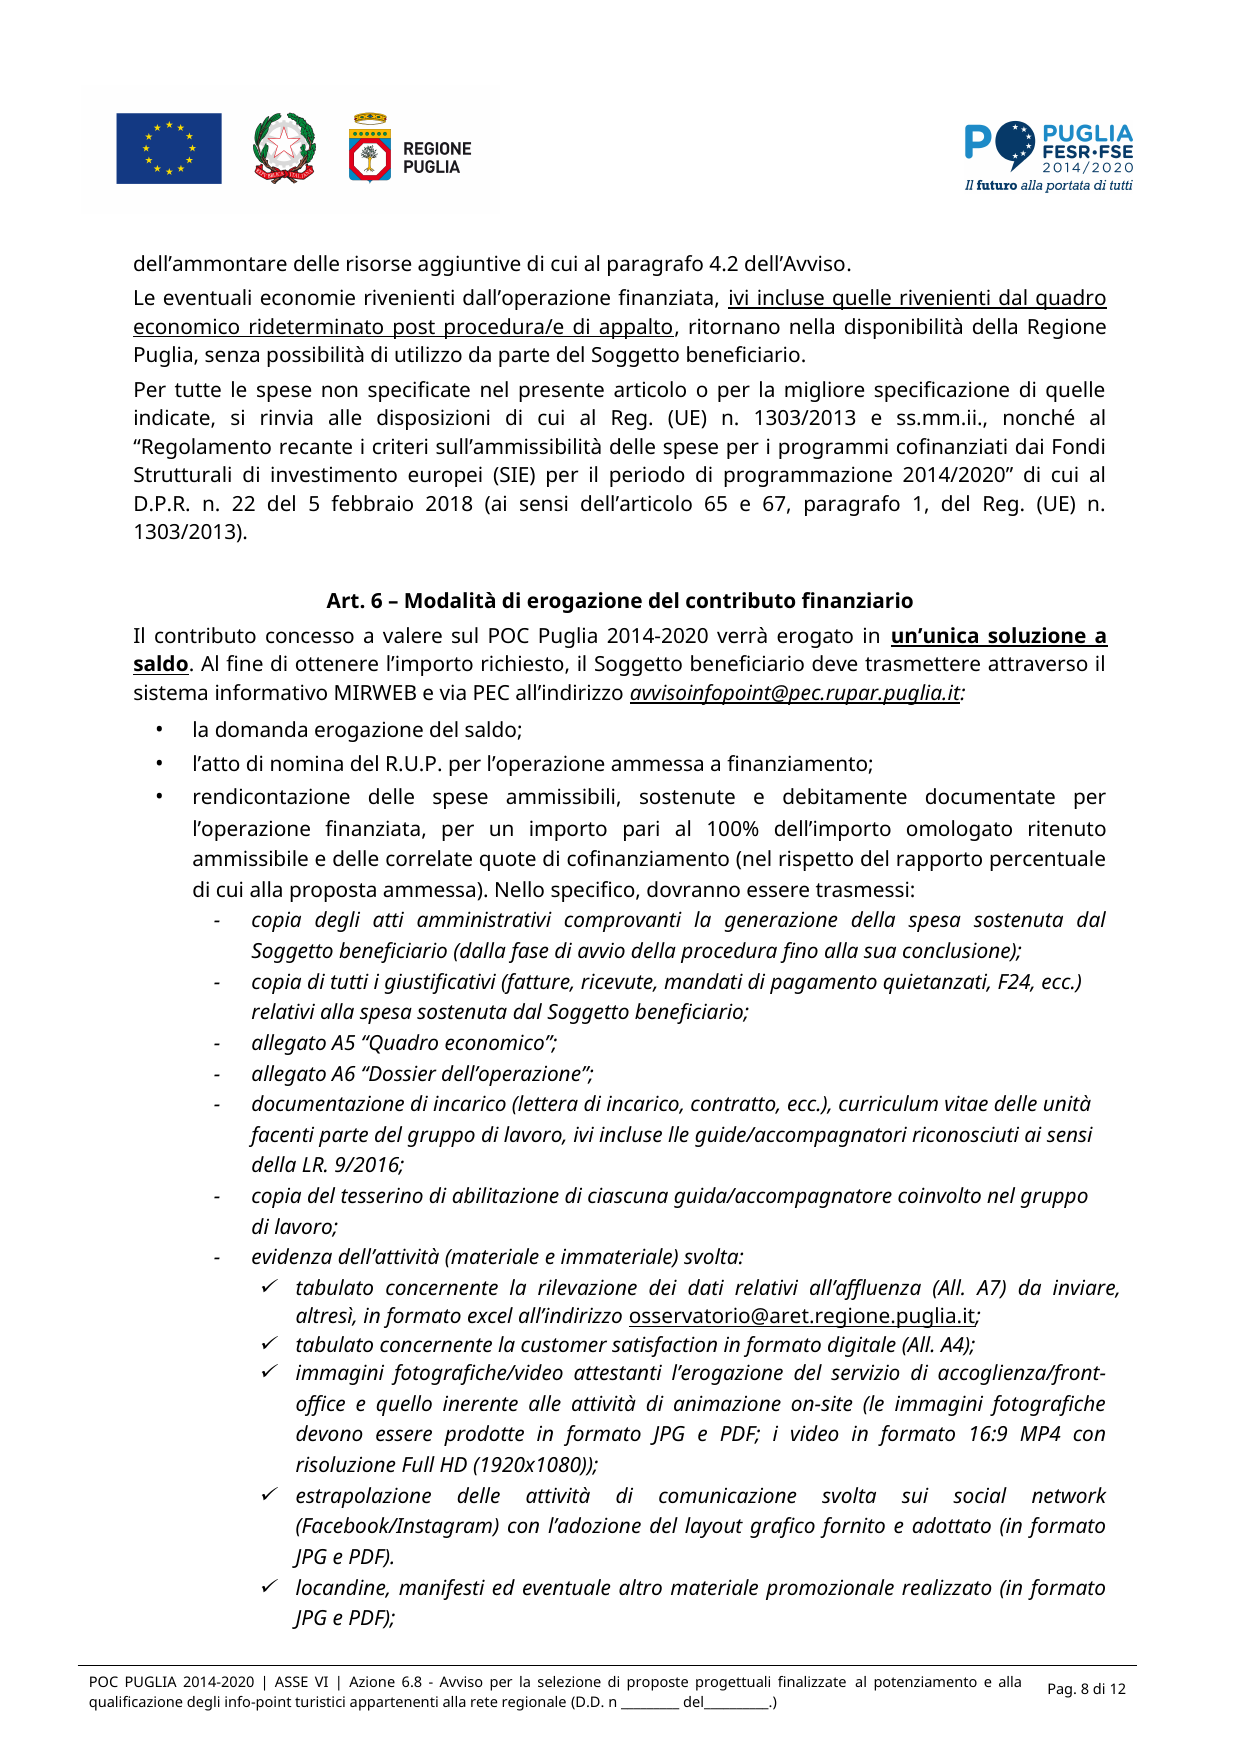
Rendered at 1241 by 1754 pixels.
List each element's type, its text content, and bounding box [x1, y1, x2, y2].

text Il contributo concesso a valere sul POC Puglia 2014-2020 verrà erogato in un’unica soluzione a saldo. Al fine di ottenere l’importo richiesto, il Soggetto beneficiario deve trasmettere attraverso il sistema informativo MIRWEB e via PEC all’indirizzo avvisoinfopoint@pec.rupar.puglia.it: [133, 621, 1107, 706]
list copia del tesserino di abilitazione di ciascuna guida/accompagnatore coinvolto nel gruppo di lavoro; [214, 1181, 1107, 1240]
list copia degli atti amministrativi comprovanti la generazione della spesa sostenuta dal Soggetto beneficiario (dalla fase di avvio della procedura fino alla sua conclusione); [214, 906, 1107, 964]
list documentazione di incarico (lettera di incarico, contratto, ecc.), curriculum vitae delle unità facenti parte del gruppo di lavoro, ivi incluse lle guide/accompagnatori riconosciuti ai sensi della LR. 9/2016; [214, 1089, 1107, 1179]
list tabulato concernente la rilevazione dei dati relativi all’affluenza (All. A7) da inviare, altresì, in formato excel all’indirizzo osservatorio@aret.regione.puglia.it; [258, 1273, 1122, 1330]
picture [964, 120, 1134, 194]
list copia di tutti i giustificativi (fatture, ricevute, mandati di pagamento quietanzati, F24, ecc.) relativi alla spesa sostenuta dal Soggetto beneficiario; [214, 967, 1107, 1026]
list allegato A6 “Dossier dell’operazione”; [214, 1059, 1107, 1087]
list estrapolazione delle attività di comunicazione svolta sui social network (Facebook/Instagram) con l’adozione del layout grafico fornito e adottato (in formato JPG e PDF). [258, 1481, 1107, 1571]
list la domanda erogazione del saldo; [155, 713, 1107, 744]
list immagini fotografiche/video attestanti l’erogazione del servizio di accoglienza/front-office e quello inerente alle attività di animazione on-site (le immagini fotografiche devono essere prodotte in formato JPG e PDF; i video in formato 16:9 MP4 con risoluzione Full HD (1920x1080)); [258, 1358, 1107, 1479]
list locandine, manifesti ed eventuale altro materiale promozionale realizzato (in formato JPG e PDF); [258, 1573, 1107, 1632]
list l’atto di nomina del R.U.P. per l’operazione ammessa a finanziamento; [155, 746, 1107, 778]
text Le eventuali economie rivenienti dall’operazione finanziata, ivi incluse quelle rivenienti dal quadro economico rideterminato post procedura/e di appalto, ritornano nella disponibilità della Regione Puglia, senza possibilità di utilizzo da parte del Soggetto beneficiario. [133, 283, 1107, 369]
list rendicontazione delle spese ammissibili, sostenute e debitamente documentate per l’operazione finanziata, per un importo pari al 100% dell’importo omologato ritenuto ammissibile e delle correlate quote di cofinanziamento (nel rispetto del rapporto percentuale di cui alla proposta ammessa). Nello specifico, dovranno essere trasmessi: [155, 780, 1107, 903]
list evidenza dell’attività (materiale e immateriale) svolta: [214, 1242, 1107, 1271]
picture [81, 85, 500, 214]
list allegato A5 “Quadro economico”; [214, 1028, 1107, 1056]
text Art. 6 – Modalità di erogazione del contributo finanziario [133, 586, 1107, 615]
text Per tutte le spese non specificate nel presente articolo o per la migliore specificazione di quelle indicate, si rinvia alle disposizioni di cui al Reg. (UE) n. 1303/2013 e ss.mm.ii., nonché al “Regolamento recante i criteri sull’ammissibilità delle spese per i programmi cofinanziati dai Fondi Strutturali di investimento europei (SIE) per il periodo di programmazione 2014/2020” di cui al D.P.R. n. 22 del 5 febbraio 2018 (ai sensi dell’articolo 65 e 67, paragrafo 1, del Reg. (UE) n. 1303/2013). [133, 375, 1107, 546]
list tabulato concernente la customer satisfaction in formato digitale (All. A4); [258, 1330, 1122, 1358]
